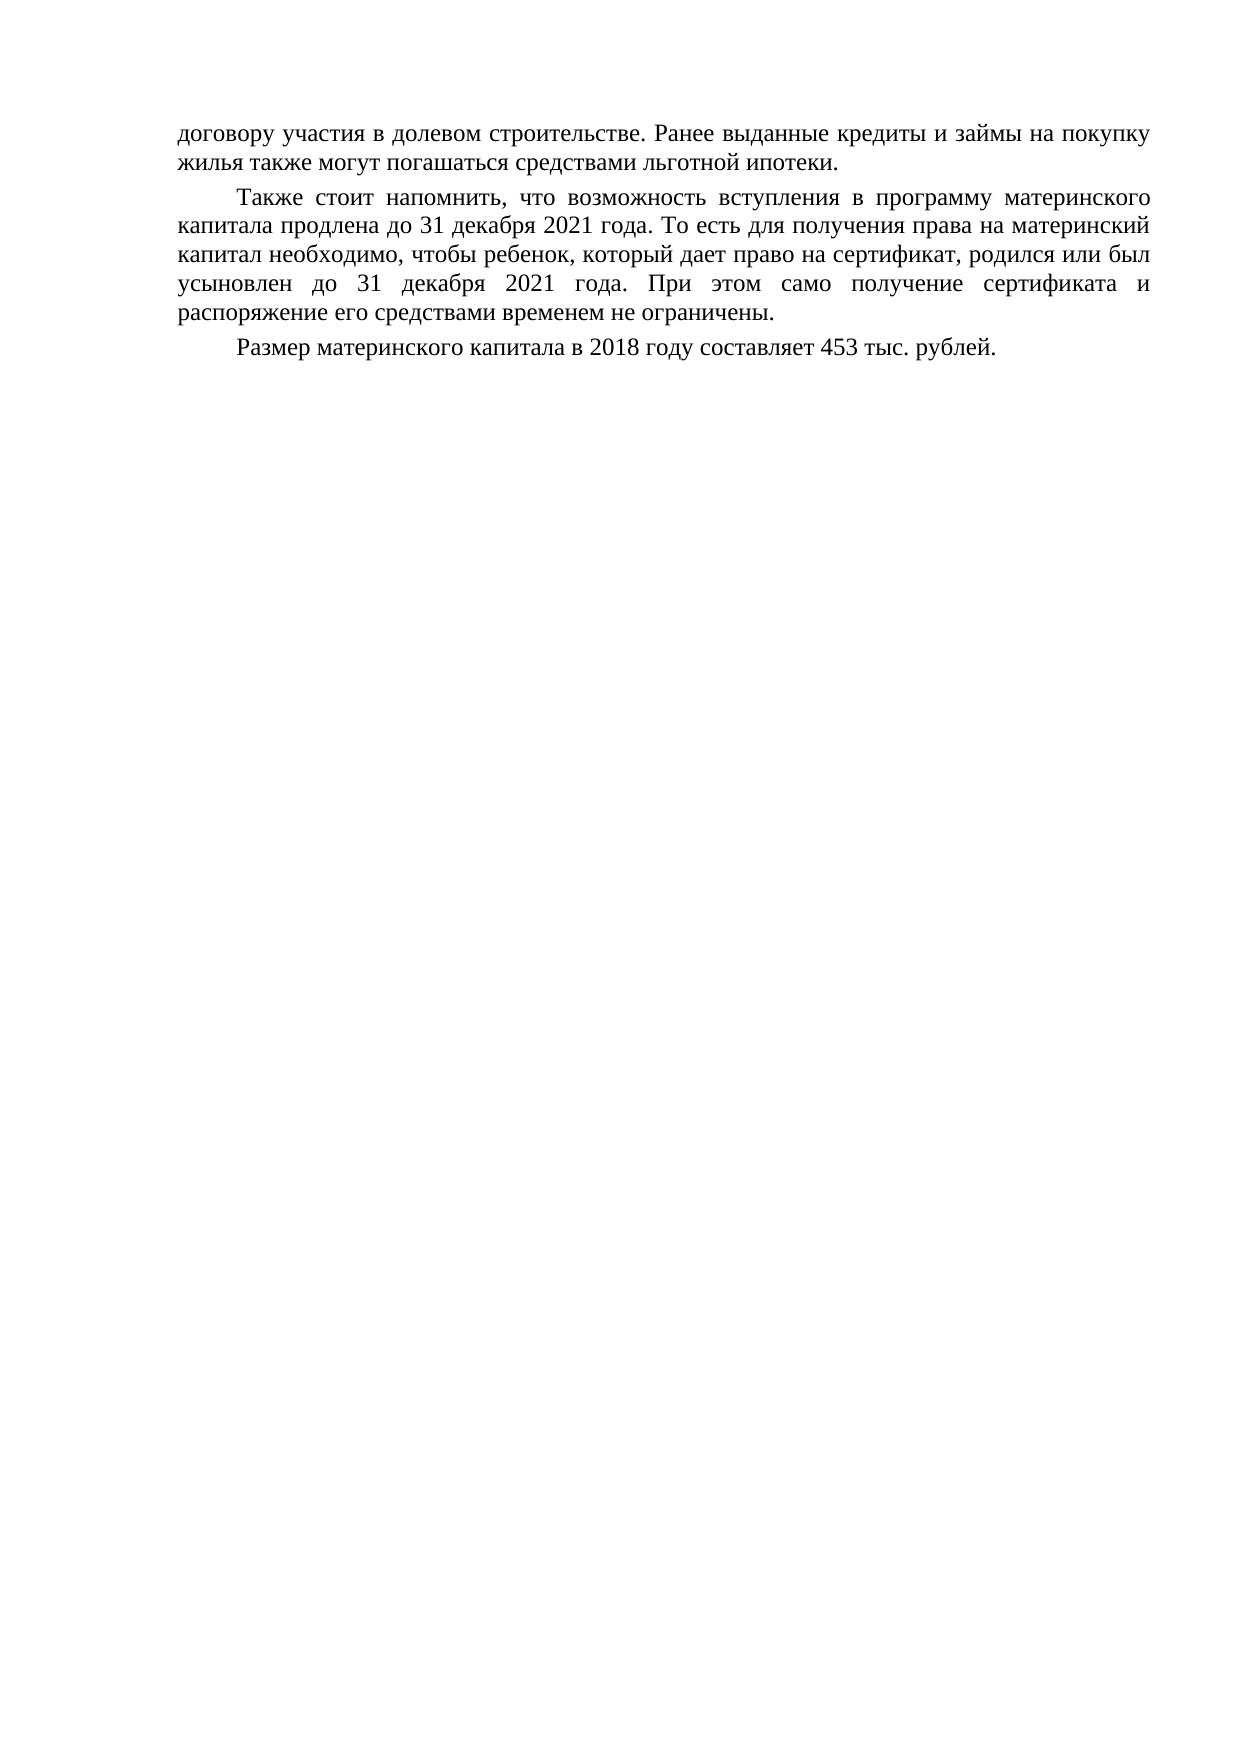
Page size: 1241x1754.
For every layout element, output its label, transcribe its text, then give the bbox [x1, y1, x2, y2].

text Также стоит напомнить, что возможность вступления в программу материнского капитала продлена до 31 декабря 2021 года. То есть для получения права на материнский капитал необходимо, чтобы ребенок, который дает право на сертификат, родился или был усыновлен до 31 декабря 2021 года. При этом само получение сертификата и распоряжение его средствами временем не ограничены. [177, 182, 1152, 326]
text Размер материнского капитала в 2018 году составляет 453 тыс. рублей. [177, 332, 1152, 361]
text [177, 118, 1152, 176]
